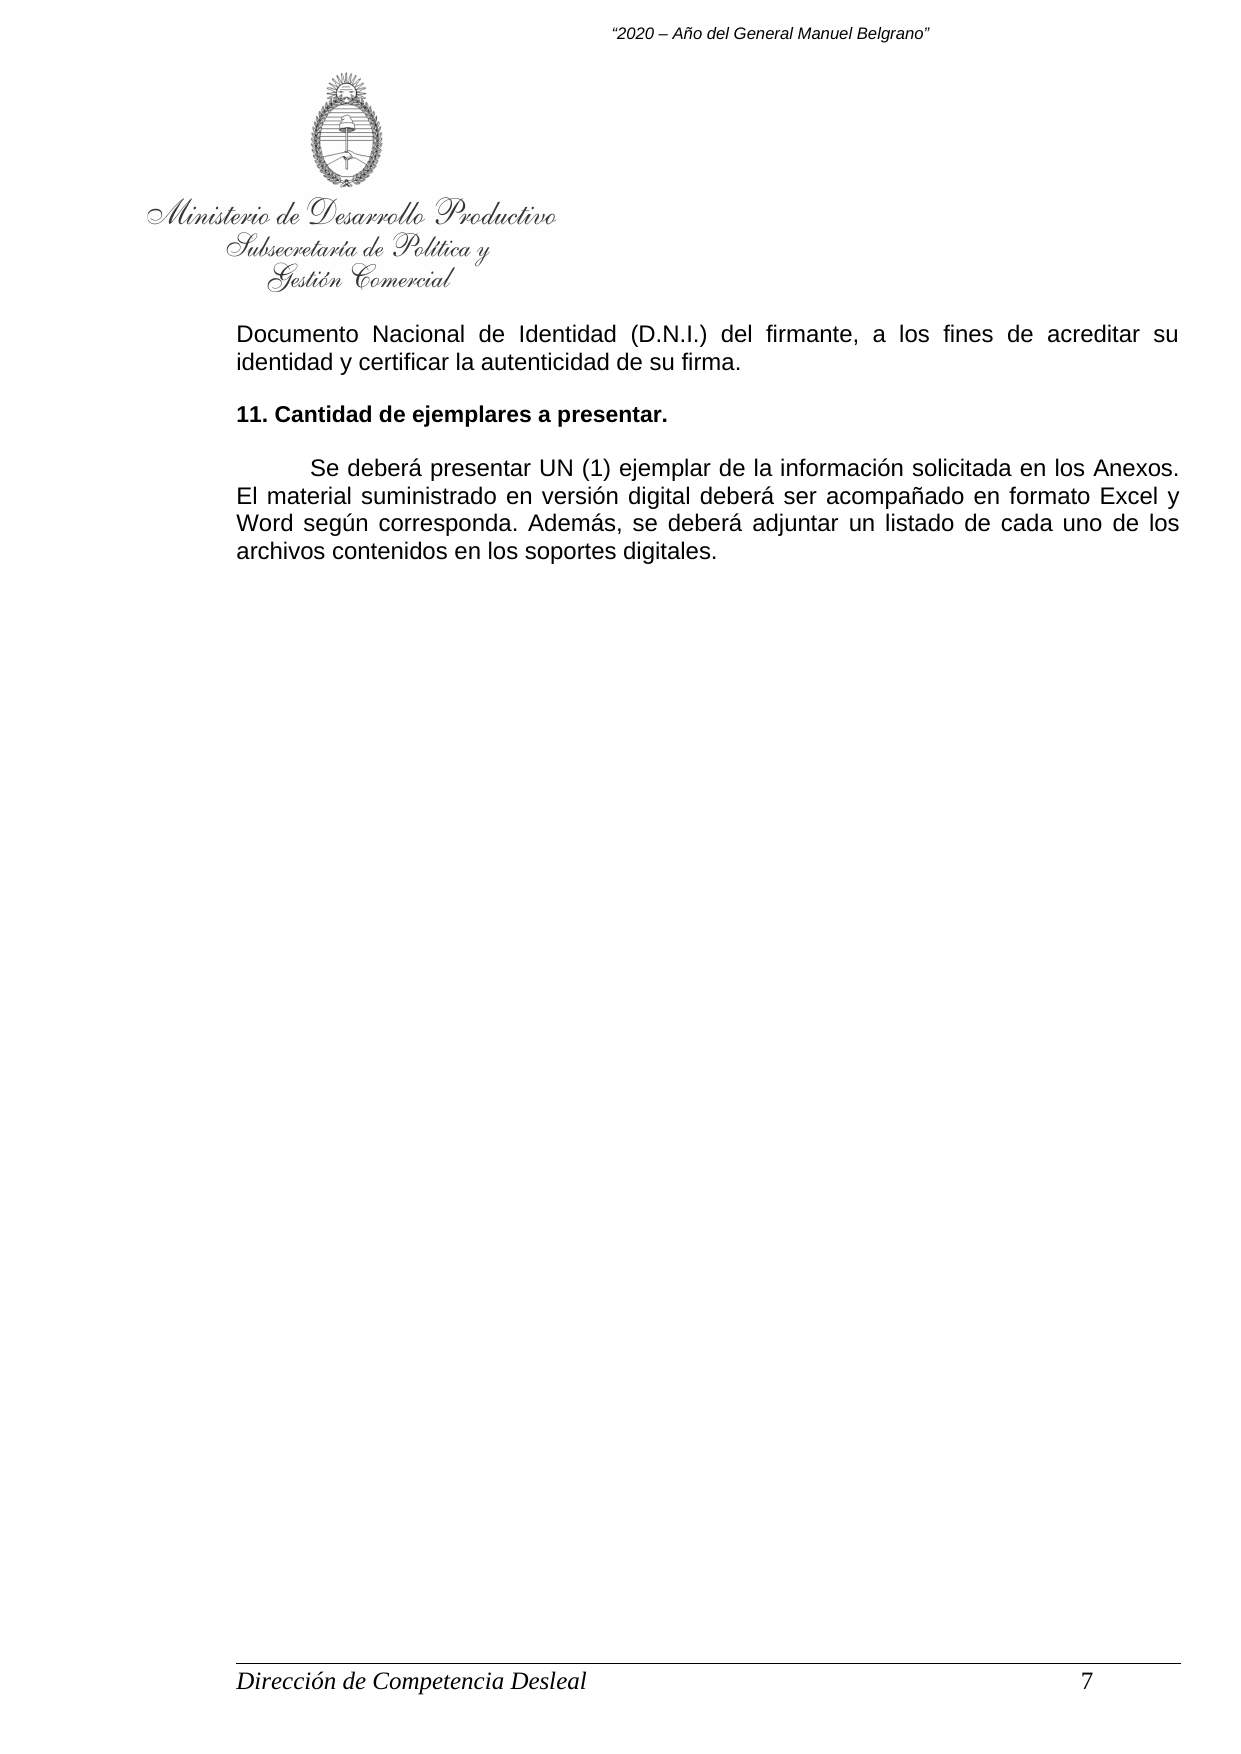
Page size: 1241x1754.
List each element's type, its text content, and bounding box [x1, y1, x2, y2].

text 11. Cantidad de ejemplares a presentar. [236, 401, 1181, 428]
text Se deberá presentar UN (1) ejemplar de la información solicitada en los Anexos. El material suministrado en versión digital deberá ser acompañado en formato Excel y Word según corresponda. Además, se deberá adjuntar un listado de cada uno de los archivos contenidos en los soportes digitales. [236, 454, 1181, 564]
picture [147, 59, 557, 292]
